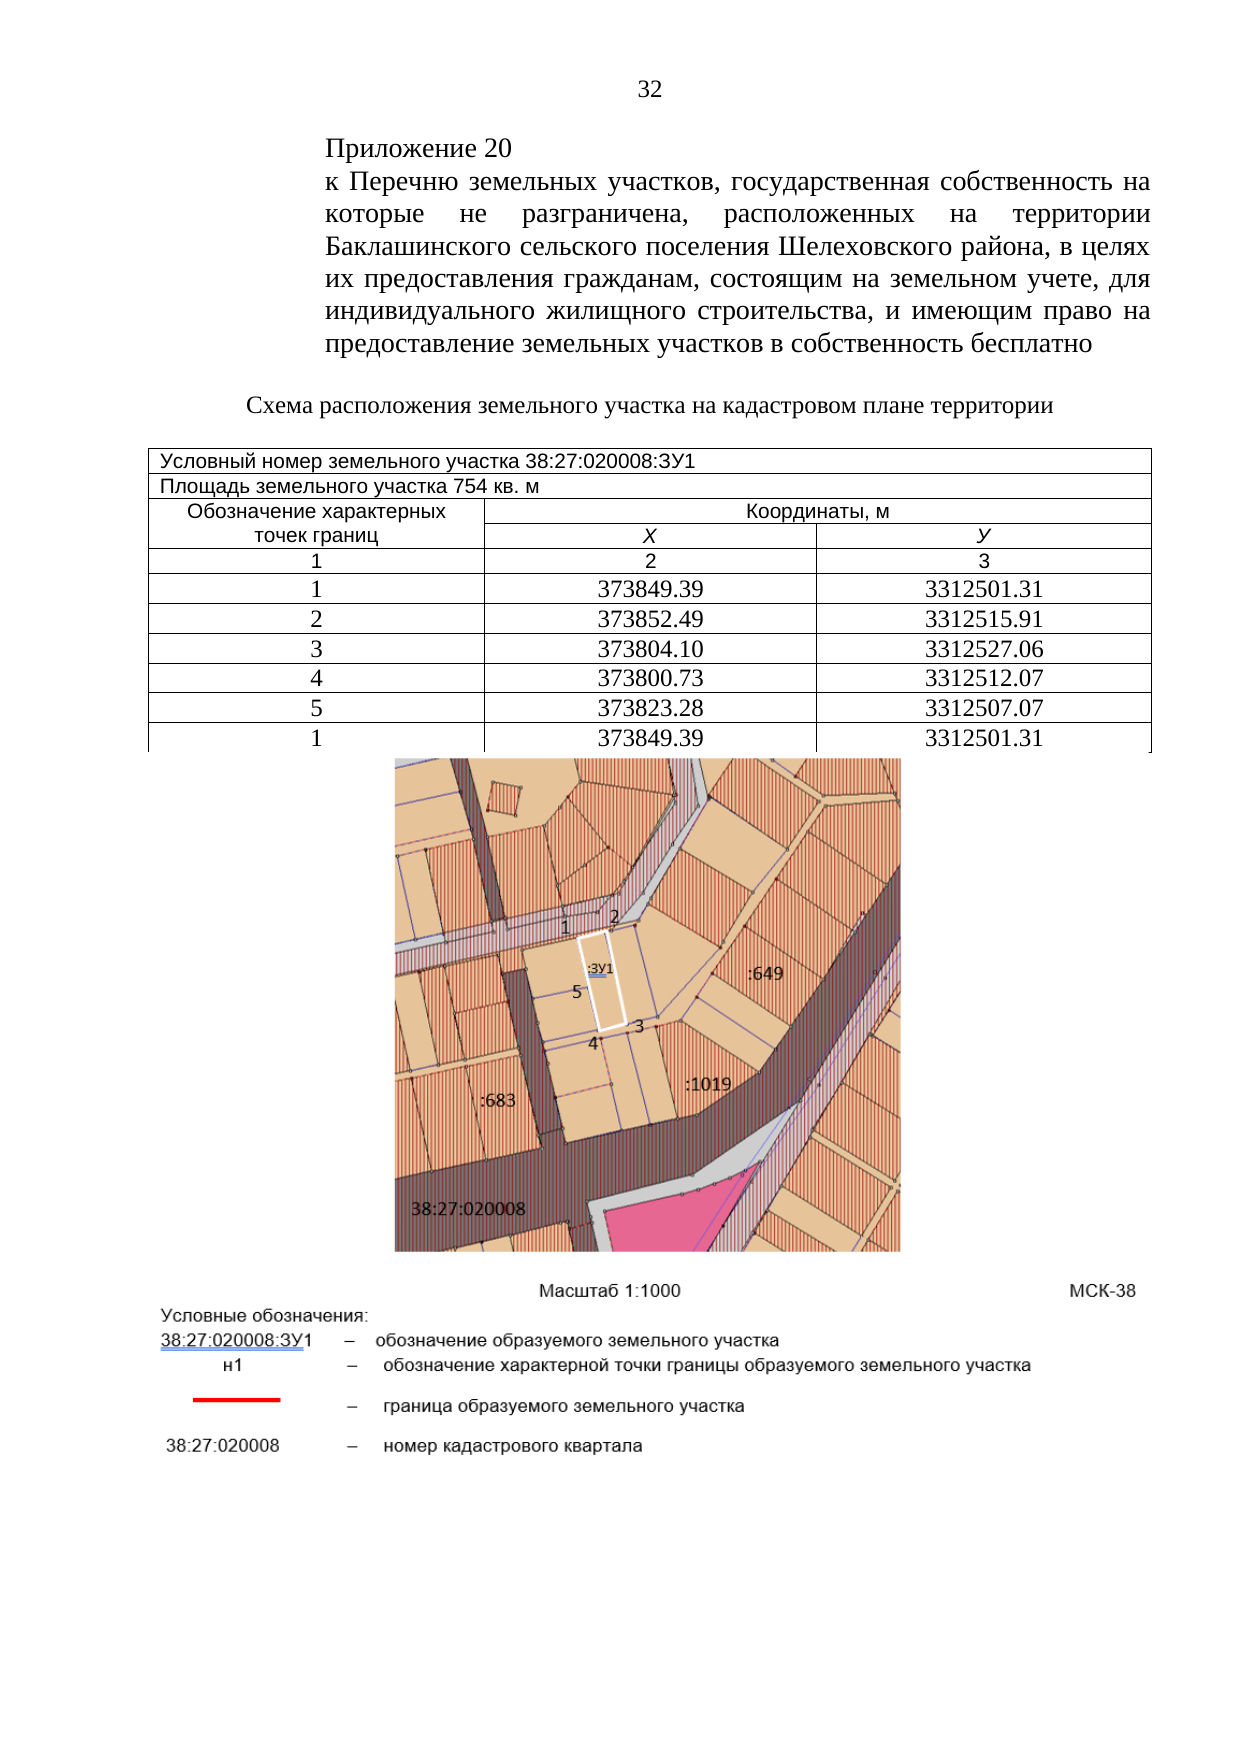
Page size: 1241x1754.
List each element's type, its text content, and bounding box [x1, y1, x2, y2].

table_cell 373849.39 [485, 574, 816, 603]
table_cell 3312507.07 [817, 693, 1151, 722]
table_cell 3312512.07 [817, 664, 1151, 692]
table_cell 373800.73 [485, 664, 816, 692]
table_cell У [817, 524, 1151, 548]
table_cell 3 [817, 549, 1151, 573]
text Приложение 20 [325, 131, 1152, 164]
table_cell Площадь земельного участка 754 кв. м [149, 474, 1151, 498]
table_cell Координаты, м [485, 499, 1151, 523]
table_cell 3 [149, 634, 484, 662]
table_cell 1 [149, 723, 484, 752]
table_cell 1 [149, 574, 484, 603]
table_header Условный номер земельного участка 38:27:020008:ЗУ1 [149, 449, 1151, 473]
text Схема расположения земельного участка на кадастровом плане территории [148, 391, 1152, 419]
picture [147, 752, 1149, 1476]
table_cell 2 [149, 604, 484, 633]
table_cell 3312501.31 [817, 574, 1151, 603]
table_cell Х [485, 524, 816, 548]
table_cell 3312515.91 [817, 604, 1151, 633]
table_cell 373849.39 [485, 723, 816, 752]
table_cell 3312527.06 [817, 634, 1151, 662]
table_cell 373804.10 [485, 634, 816, 662]
table_cell 373852.49 [485, 604, 816, 633]
table_cell 4 [149, 664, 484, 692]
table_cell 5 [149, 693, 484, 722]
table_cell 2 [485, 549, 816, 573]
text к Перечню земельных участков, государственная собственность на которые не разграничена, расположенных на территории Баклашинского сельского поселения Шелеховского района, в целях их предоставления гражданам, состоящим на земельном учете, для индивидуального жилищного строительства, и имеющим право на предоставление земельных участков в собственность бесплатно [325, 164, 1152, 358]
table_cell 3312501.31 [817, 723, 1151, 752]
table_cell 373823.28 [485, 693, 816, 722]
table_cell 1 [149, 549, 484, 573]
table_cell Обозначение характерных точек границ [149, 499, 484, 548]
